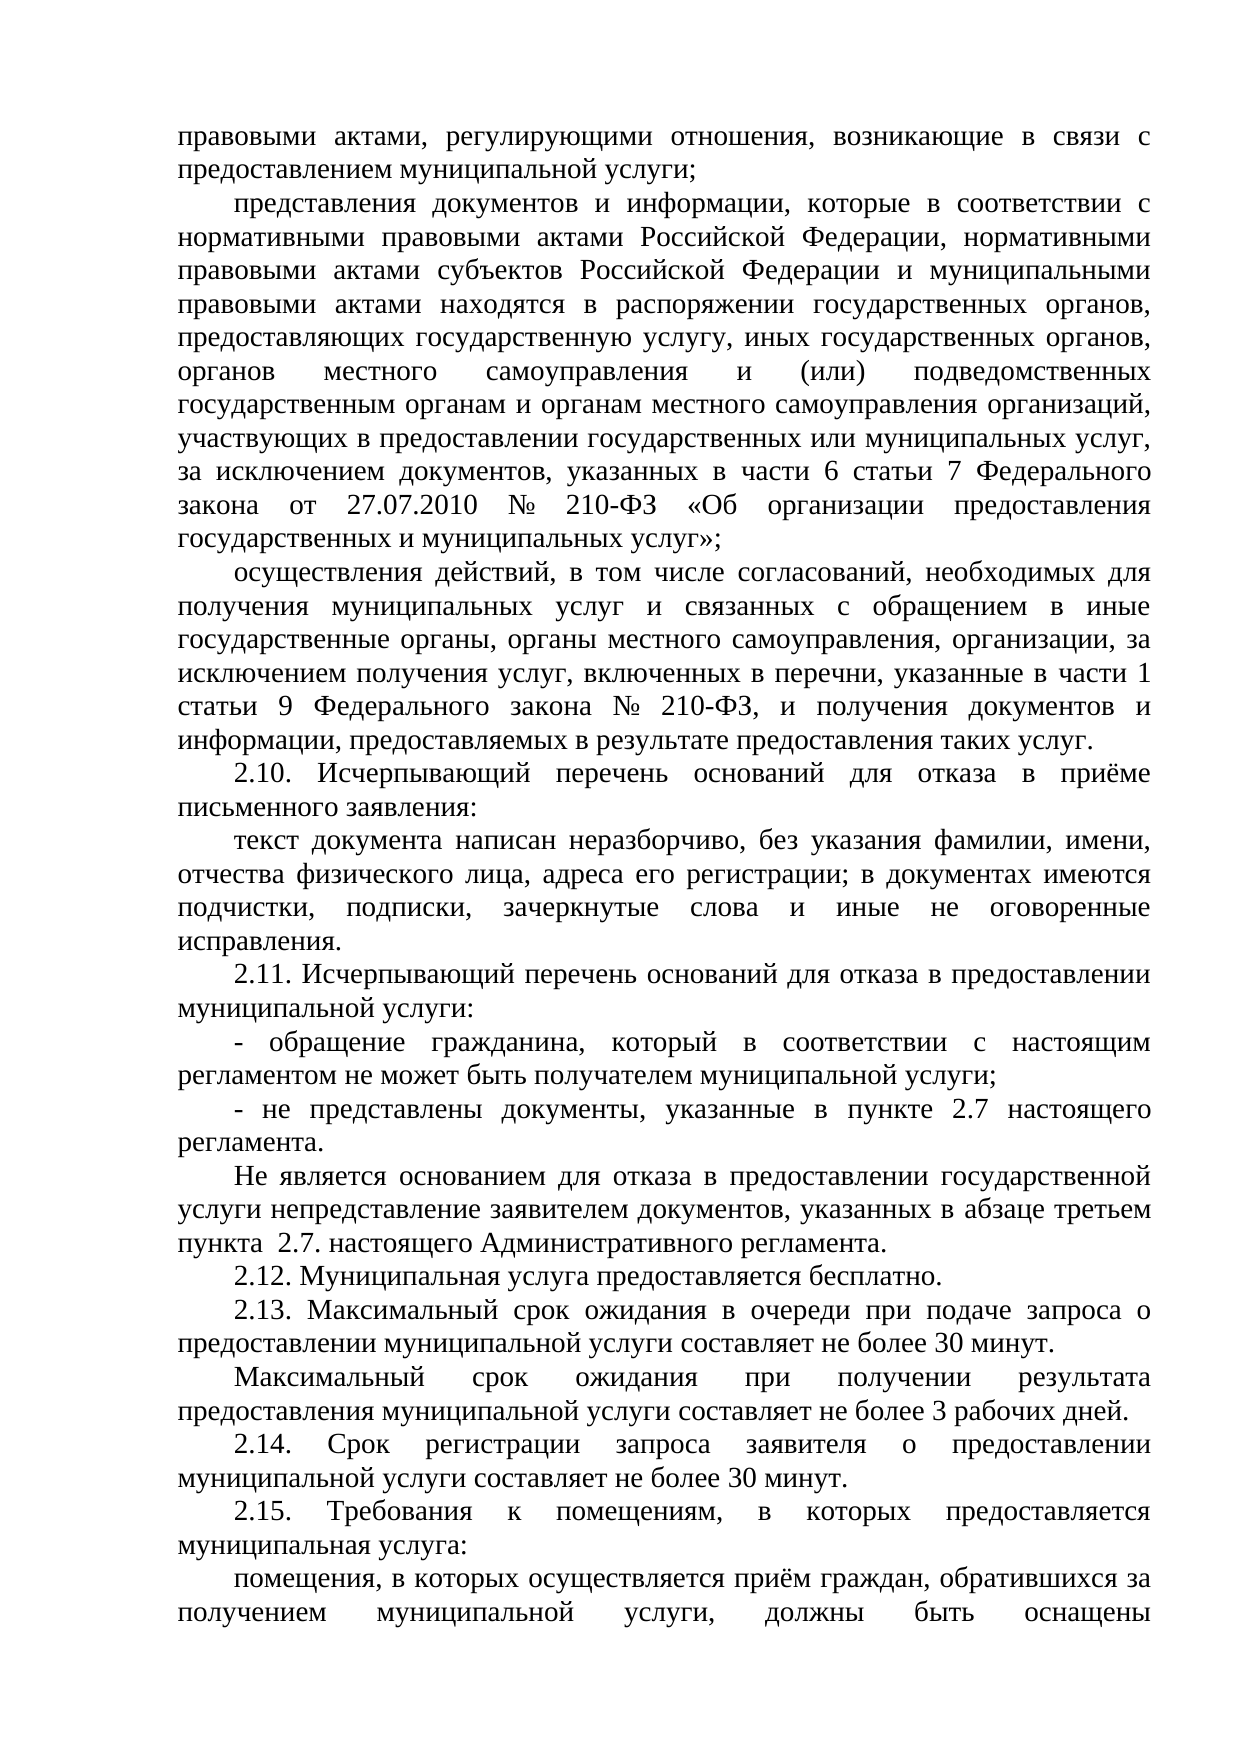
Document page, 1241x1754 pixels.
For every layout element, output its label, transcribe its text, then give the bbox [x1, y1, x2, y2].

text Не является основанием для отказа в предоставлении государственной услуги непредставление заявителем документов, указанных в абзаце третьем пункта 2.7. настоящего Административного регламента. [177, 1158, 1152, 1258]
text 2.10. Исчерпывающий перечень оснований для отказа в приёме письменного заявления: [177, 755, 1152, 822]
text 2.13. Максимальный срок ожидания в очереди при подаче запроса о предоставлении муниципальной услуги составляет не более 30 минут. [177, 1292, 1152, 1359]
text - не представлены документы, указанные в пункте 2.7 настоящего регламента. [177, 1091, 1152, 1158]
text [177, 1560, 1152, 1627]
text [177, 118, 1152, 185]
text осуществления действий, в том числе согласований, необходимых для получения муниципальных услуг и связанных с обращением в иные государственные органы, органы местного самоуправления, организации, за исключением получения услуг, включенных в перечни, указанные в части 1 статьи 9 Федерального закона № 210-ФЗ, и получения документов и информации, предоставляемых в результате предоставления таких услуг. [177, 554, 1152, 755]
text 2.15. Требования к помещениям, в которых предоставляется муниципальная услуга: [177, 1493, 1152, 1560]
text - обращение гражданина, который в соответствии с настоящим регламентом не может быть получателем муниципальной услуги; [177, 1024, 1152, 1091]
text текст документа написан неразборчиво, без указания фамилии, имени, отчества физического лица, адреса его регистрации; в документах имеются подчистки, подписки, зачеркнутые слова и иные не оговоренные исправления. [177, 822, 1152, 957]
text 2.14. Срок регистрации запроса заявителя о предоставлении муниципальной услуги составляет не более 30 минут. [177, 1426, 1152, 1493]
text представления документов и информации, которые в соответствии с нормативными правовыми актами Российской Федерации, нормативными правовыми актами субъектов Российской Федерации и муниципальными правовыми актами находятся в распоряжении государственных органов, предоставляющих государственную услугу, иных государственных органов, органов местного самоуправления и (или) подведомственных государственным органам и органам местного самоуправления организаций, участвующих в предоставлении государственных или муниципальных услуг, за исключением документов, указанных в части 6 статьи 7 Федерального закона от 27.07.2010 № 210-ФЗ «Об организации предоставления государственных и муниципальных услуг»; [177, 185, 1152, 554]
text Максимальный срок ожидания при получении результата предоставления муниципальной услуги составляет не более 3 рабочих дней. [177, 1359, 1152, 1426]
text 2.12. Муниципальная услуга предоставляется бесплатно. [177, 1258, 1152, 1292]
text 2.11. Исчерпывающий перечень оснований для отказа в предоставлении муниципальной услуги: [177, 957, 1152, 1024]
